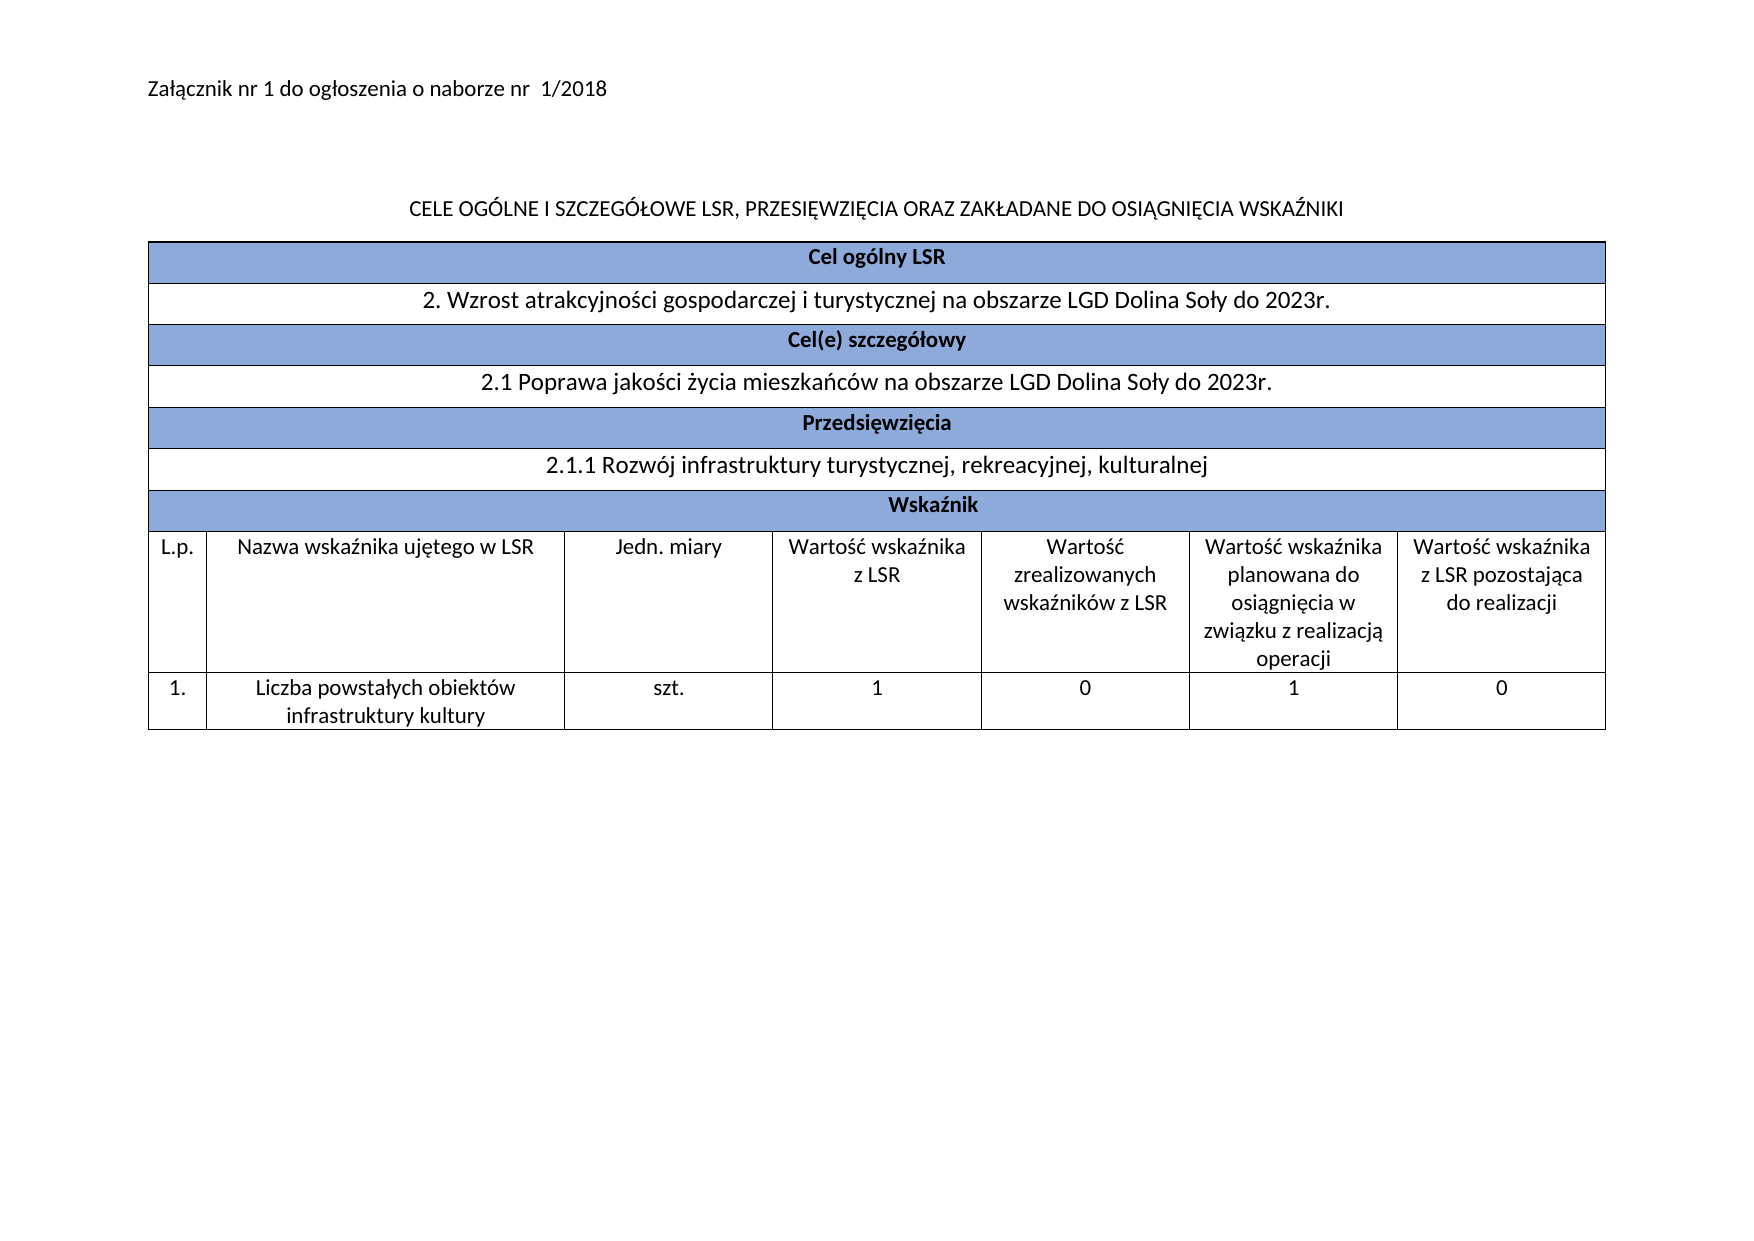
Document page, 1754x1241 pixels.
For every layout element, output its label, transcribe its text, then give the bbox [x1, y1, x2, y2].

table_header Cel ogólny LSR [149, 243, 1605, 283]
table_cell 1 [773, 673, 981, 729]
table_cell 2.1.1 Rozwój infrastruktury turystycznej, rekreacyjnej, kulturalnej [149, 449, 1605, 489]
table_cell Wartość zrealizowanych wskaźników z LSR [982, 532, 1189, 672]
table_cell 2.1 Poprawa jakości życia mieszkańców na obszarze LGD Dolina Soły do 2023r. [149, 366, 1605, 407]
table_cell 0 [1398, 673, 1605, 729]
table_cell Liczba powstałych obiektów infrastruktury kultury [207, 673, 564, 729]
table_cell Przedsięwzięcia [149, 408, 1605, 448]
table_cell szt. [565, 673, 772, 729]
table_cell Nazwa wskaźnika ujętego w LSR [207, 532, 564, 672]
table_cell L.p. [149, 532, 206, 672]
table_cell Wartość wskaźnika planowana do osiągnięcia w związku z realizacją operacji [1190, 532, 1397, 672]
table_cell Wskaźnik [149, 491, 1605, 531]
table_cell 0 [982, 673, 1189, 729]
table_cell Wartość wskaźnika z LSR [773, 532, 981, 672]
table_cell Cel(e) szczegółowy [149, 325, 1605, 365]
table_cell 1 [1190, 673, 1397, 729]
table_cell Jedn. miary [565, 532, 772, 672]
table_cell 2. Wzrost atrakcyjności gospodarczej i turystycznej na obszarze LGD Dolina Soły do 2023r. [149, 284, 1605, 324]
table_cell 1. [149, 673, 206, 729]
table_cell Wartość wskaźnika z LSR pozostająca do realizacji [1398, 532, 1605, 672]
text CELE OGÓLNE I SZCZEGÓŁOWE LSR, PRZESIĘWZIĘCIA ORAZ ZAKŁADANE DO OSIĄGNIĘCIA WSKAŹNIKI [148, 194, 1606, 222]
